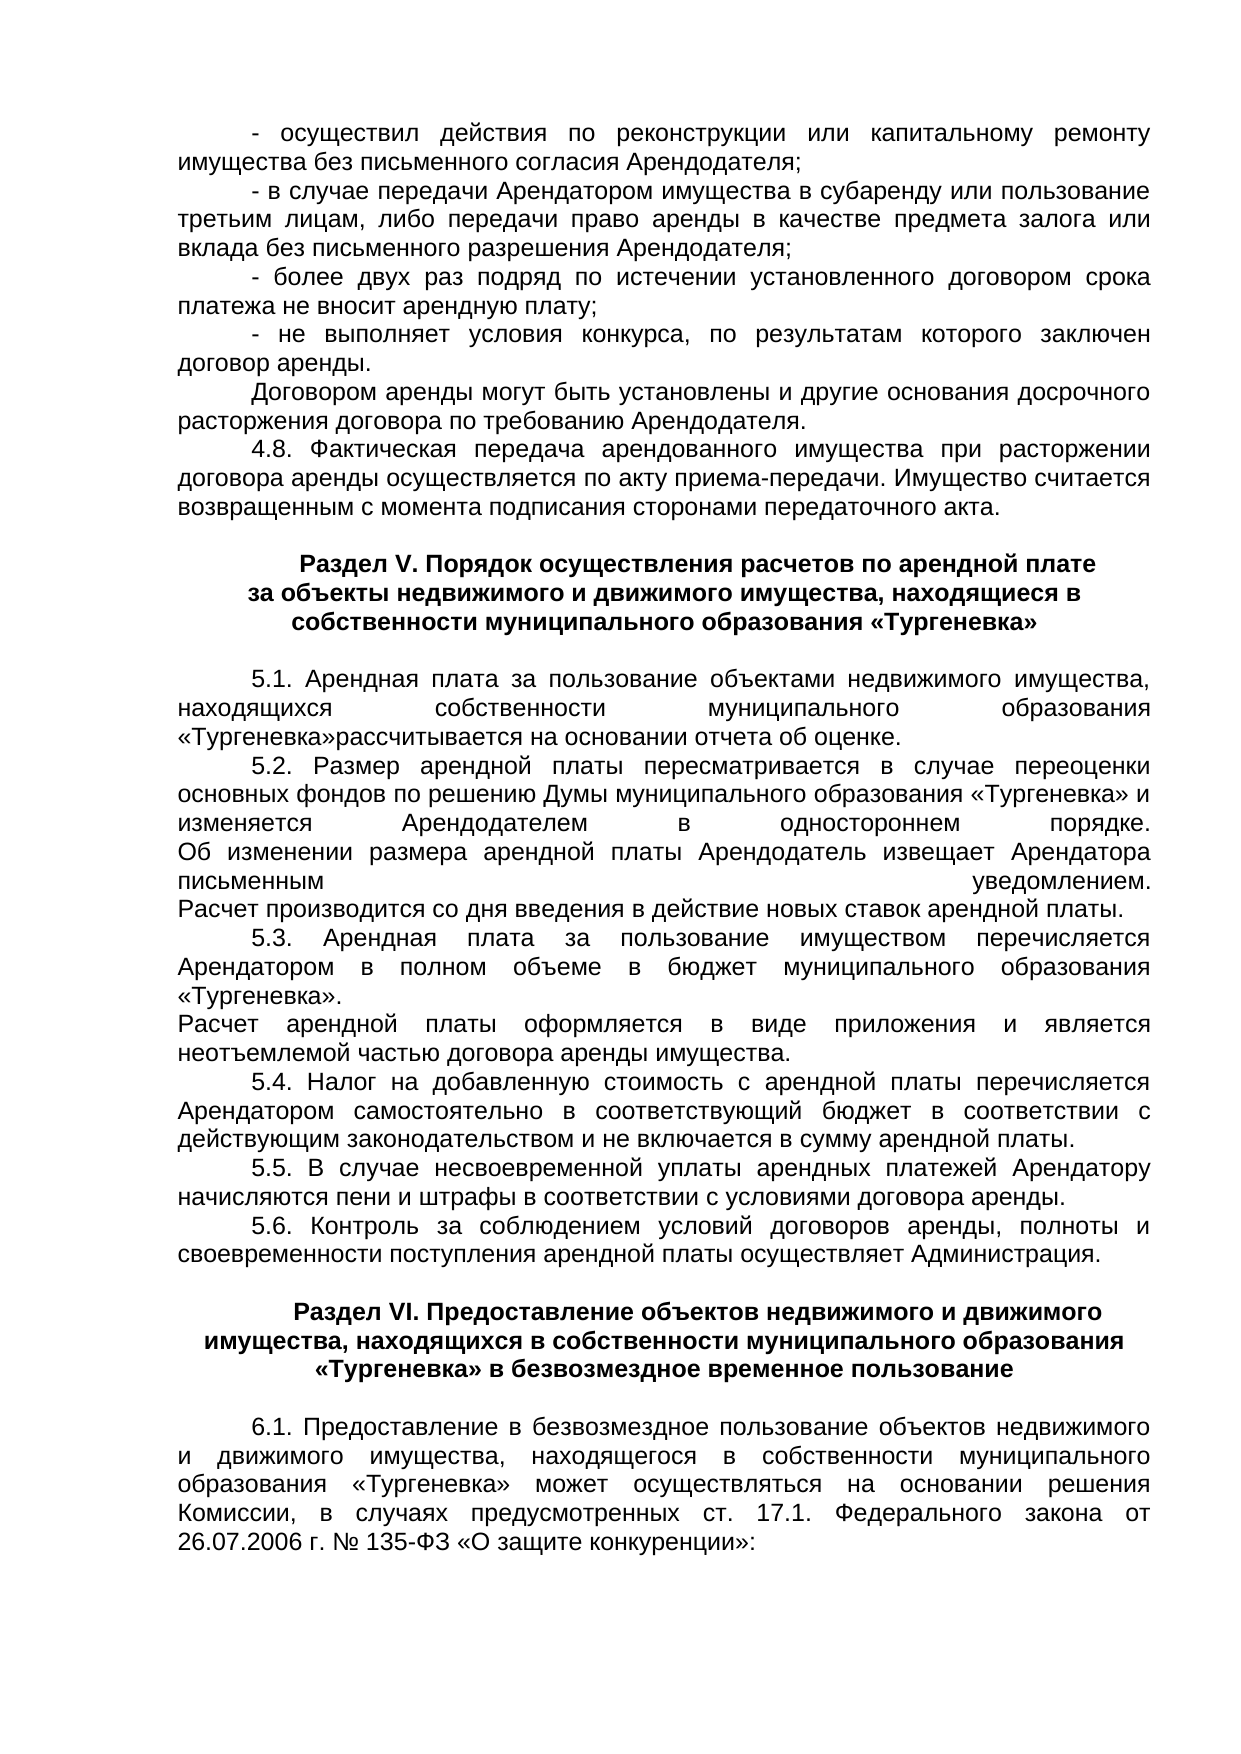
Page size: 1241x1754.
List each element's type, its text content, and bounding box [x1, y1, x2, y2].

text 4.8. Фактическая передача арендованного имущества при расторжении договора аренды осуществляется по акту приема-передачи. Имущество считается возвращенным с момента подписания сторонами передаточного акта. [177, 434, 1152, 521]
text 5.3. Арендная плата за пользование имуществом перечисляется Арендатором в полном объеме в бюджет муниципального образования «Тургеневка». Расчет арендной платы оформляется в виде приложения и является неотъемлемой частью договора аренды имущества. [177, 923, 1152, 1067]
text Раздел VI. Предоставление объектов недвижимого и движимого имущества, находящихся в собственности муниципального образования «Тургеневка» в безвозмездное временное пользование [177, 1297, 1152, 1383]
text - не выполняет условия конкурса, по результатам которого заключен договор аренды. [177, 319, 1152, 377]
text - осуществил действия по реконструкции или капитальному ремонту имущества без письменного согласия Арендодателя; [177, 118, 1152, 176]
text 5.1. Арендная плата за пользование объектами недвижимого имущества, находящихся собственности муниципального образования «Тургеневка»рассчитывается на основании отчета об оценке. [177, 664, 1152, 751]
text 5.6. Контроль за соблюдением условий договоров аренды, полноты и своевременности поступления арендной платы осуществляет Администрация. [177, 1211, 1152, 1268]
text 5.2. Размер арендной платы пересматривается в случае переоценки основных фондов по решению Думы муниципального образования «Тургеневка» и изменяется Арендодателем в одностороннем порядке. Об изменении размера арендной платы Арендодатель извещает Арендатора письменным уведомлением. Расчет производится со дня введения в действие новых ставок арендной платы. [177, 751, 1152, 923]
text Раздел V. Порядок осуществления расчетов по арендной плате за объекты недвижимого и движимого имущества, находящиеся в собственности муниципального образования «Тургеневка» [177, 549, 1152, 636]
text Договором аренды могут быть установлены и другие основания досрочного расторжения договора по требованию Арендодателя. [177, 377, 1152, 434]
text - более двух раз подряд по истечении установленного договором срока платежа не вносит арендную плату; [177, 262, 1152, 319]
text 5.5. В случае несвоевременной уплаты арендных платежей Арендатору начисляются пени и штрафы в соответствии с условиями договора аренды. [177, 1153, 1152, 1211]
text 5.4. Налог на добавленную стоимость с арендной платы перечисляется Арендатором самостоятельно в соответствующий бюджет в соответствии с действующим законодательством и не включается в сумму арендной платы. [177, 1067, 1152, 1153]
text - в случае передачи Арендатором имущества в субаренду или пользование третьим лицам, либо передачи право аренды в качестве предмета залога или вклада без письменного разрешения Арендодателя; [177, 176, 1152, 262]
text 6.1. Предоставление в безвозмездное пользование объектов недвижимого и движимого имущества, находящегося в собственности муниципального образования «Тургеневка» может осуществляться на основании решения Комиссии, в случаях предусмотренных ст. 17.1. Федерального закона от 26.07.2006 г. № 135-ФЗ «О защите конкуренции»: [177, 1412, 1152, 1556]
